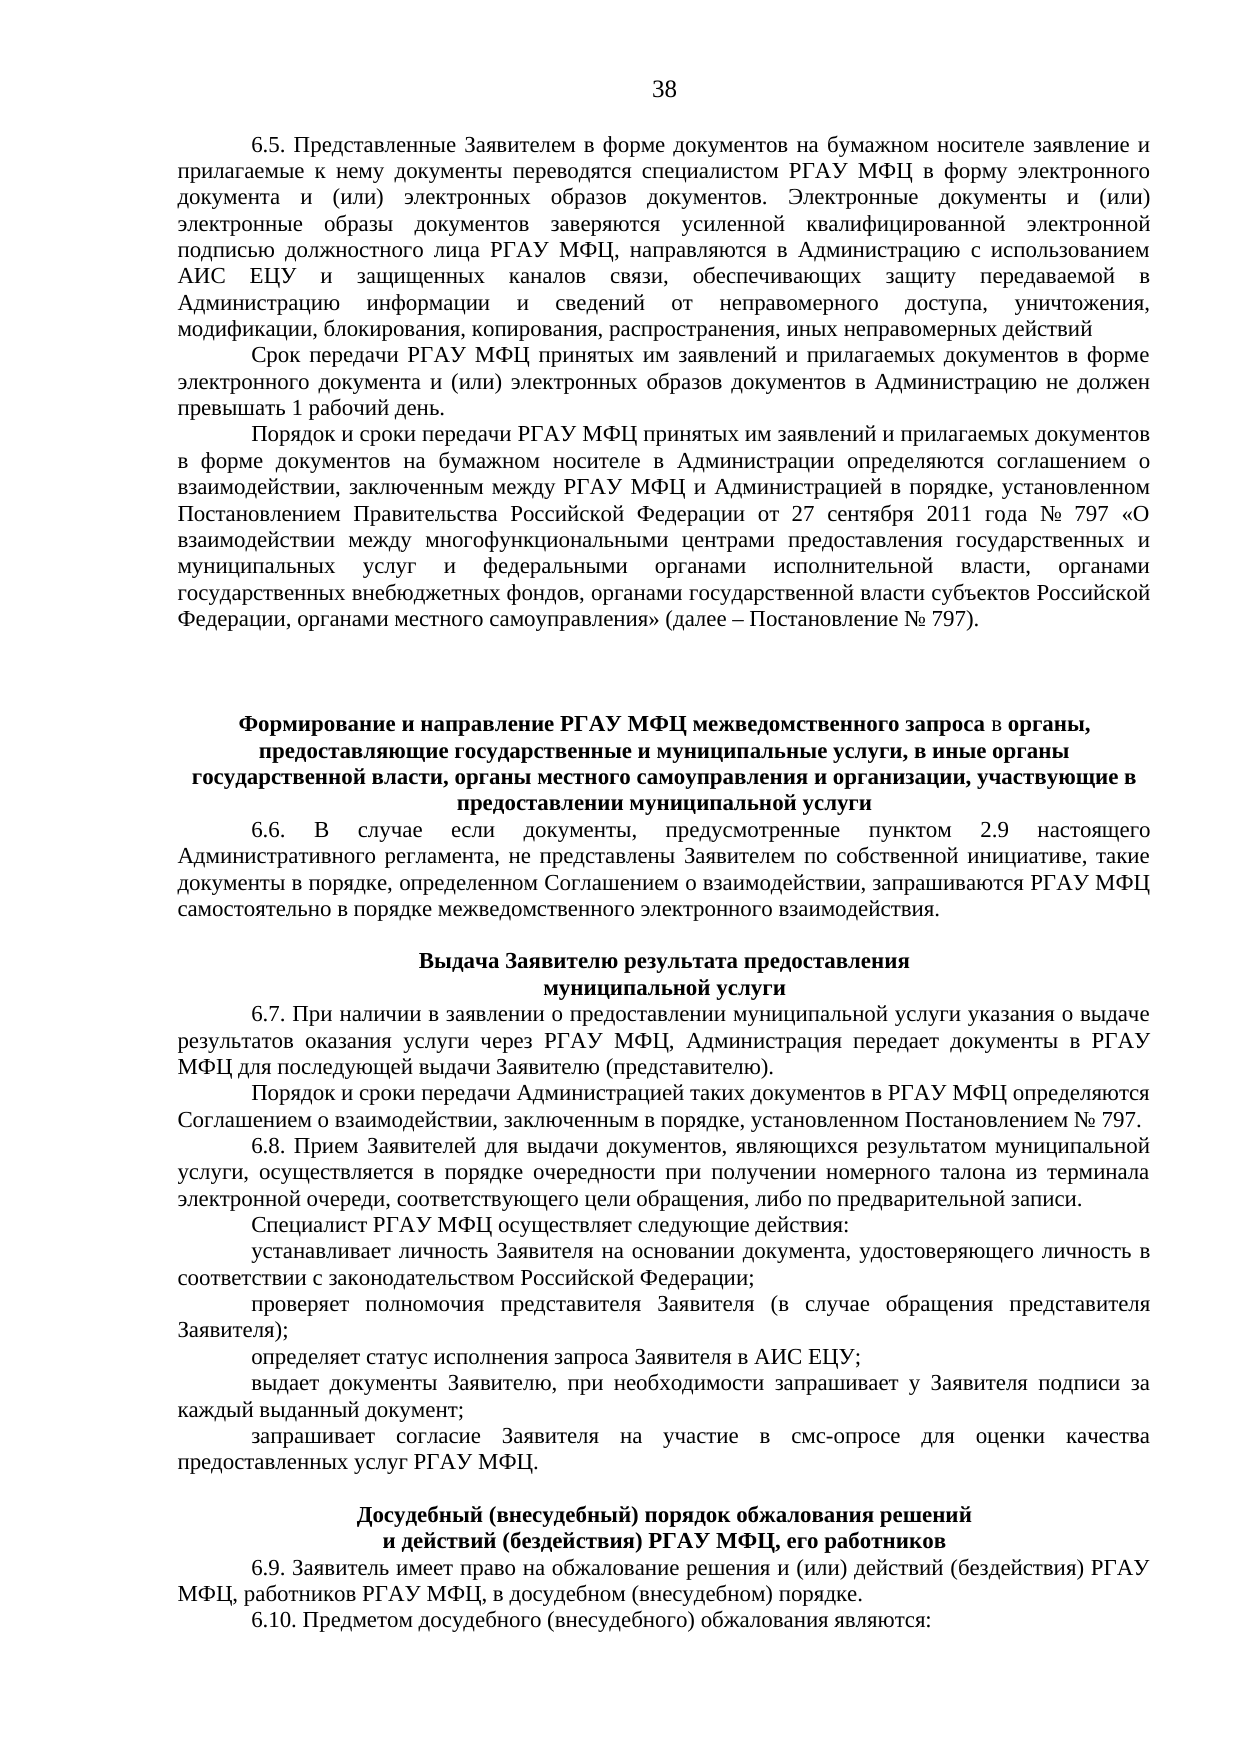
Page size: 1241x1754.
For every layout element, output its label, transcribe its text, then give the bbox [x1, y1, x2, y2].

text 6.8. Прием Заявителей для выдачи документов, являющихся результатом муниципальной услуги, осуществляется в порядке очередности при получении номерного талона из терминала электронной очереди, соответствующего цели обращения, либо по предварительной записи. [177, 1132, 1152, 1211]
text 6.10. Предметом досудебного (внесудебного) обжалования являются: [177, 1606, 1152, 1633]
text устанавливает личность Заявителя на основании документа, удостоверяющего личность в соответствии с законодательством Российской Федерации; [177, 1237, 1152, 1290]
text проверяет полномочия представителя Заявителя (в случае обращения представителя Заявителя); [177, 1290, 1152, 1343]
text муниципальной услуги [177, 974, 1152, 1000]
text 6.5. Представленные Заявителем в форме документов на бумажном носителе заявление и прилагаемые к нему документы переводятся специалистом РГАУ МФЦ в форму электронного документа и (или) электронных образов документов. Электронные документы и (или) электронные образы документов заверяются усиленной квалифицированной электронной подписью должностного лица РГАУ МФЦ, направляются в Администрацию с использованием АИС ЕЦУ и защищенных каналов связи, обеспечивающих защиту передаваемой в Администрацию информации и сведений от неправомерного доступа, уничтожения, модификации, блокирования, копирования, распространения, иных неправомерных действий [177, 131, 1152, 341]
text Порядок и сроки передачи РГАУ МФЦ принятых им заявлений и прилагаемых документов в форме документов на бумажном носителе в Администрации определяются соглашением о взаимодействии, заключенным между РГАУ МФЦ и Администрацией в порядке, установленном Постановлением Правительства Российской Федерации от 27 сентября 2011 года № 797 «О взаимодействии между многофункциональными центрами предоставления государственных и муниципальных услуг и федеральными органами исполнительной власти, органами государственных внебюджетных фондов, органами государственной власти субъектов Российской Федерации, органами местного самоуправления» (далее – Постановление № 797). [177, 421, 1152, 631]
text Формирование и направление РГАУ МФЦ межведомственного запроса в органы, предоставляющие государственные и муниципальные услуги, в иные органы государственной власти, органы местного самоуправления и организации, участвующие в предоставлении муниципальной услуги [177, 710, 1152, 816]
text Специалист РГАУ МФЦ осуществляет следующие действия: [177, 1211, 1152, 1237]
text Срок передачи РГАУ МФЦ принятых им заявлений и прилагаемых документов в форме электронного документа и (или) электронных образов документов в Администрацию не должен превышать 1 рабочий день. [177, 341, 1152, 421]
text 6.9. Заявитель имеет право на обжалование решения и (или) действий (бездействия) РГАУ МФЦ, работников РГАУ МФЦ, в досудебном (внесудебном) порядке. [177, 1554, 1152, 1606]
text Порядок и сроки передачи Администрацией таких документов в РГАУ МФЦ определяются Соглашением о взаимодействии, заключенным в порядке, установленном Постановлением № 797. [177, 1079, 1152, 1132]
text 6.6. В случае если документы, предусмотренные пунктом 2.9 настоящего Административного регламента, не представлены Заявителем по собственной инициативе, такие документы в порядке, определенном Соглашением о взаимодействии, запрашиваются РГАУ МФЦ самостоятельно в порядке межведомственного электронного взаимодействия. [177, 816, 1152, 921]
text выдает документы Заявителю, при необходимости запрашивает у Заявителя подписи за каждый выданный документ; [177, 1369, 1152, 1422]
text запрашивает согласие Заявителя на участие в смс-опросе для оценки качества предоставленных услуг РГАУ МФЦ. [177, 1422, 1152, 1475]
text определяет статус исполнения запроса Заявителя в АИС ЕЦУ; [177, 1343, 1152, 1369]
text и действий (бездействия) РГАУ МФЦ, его работников [177, 1527, 1152, 1554]
text 6.7. При наличии в заявлении о предоставлении муниципальной услуги указания о выдаче результатов оказания услуги через РГАУ МФЦ, Администрация передает документы в РГАУ МФЦ для последующей выдачи Заявителю (представителю). [177, 1000, 1152, 1079]
text Досудебный (внесудебный) порядок обжалования решений [177, 1501, 1152, 1527]
text Выдача Заявителю результата предоставления [177, 948, 1152, 974]
